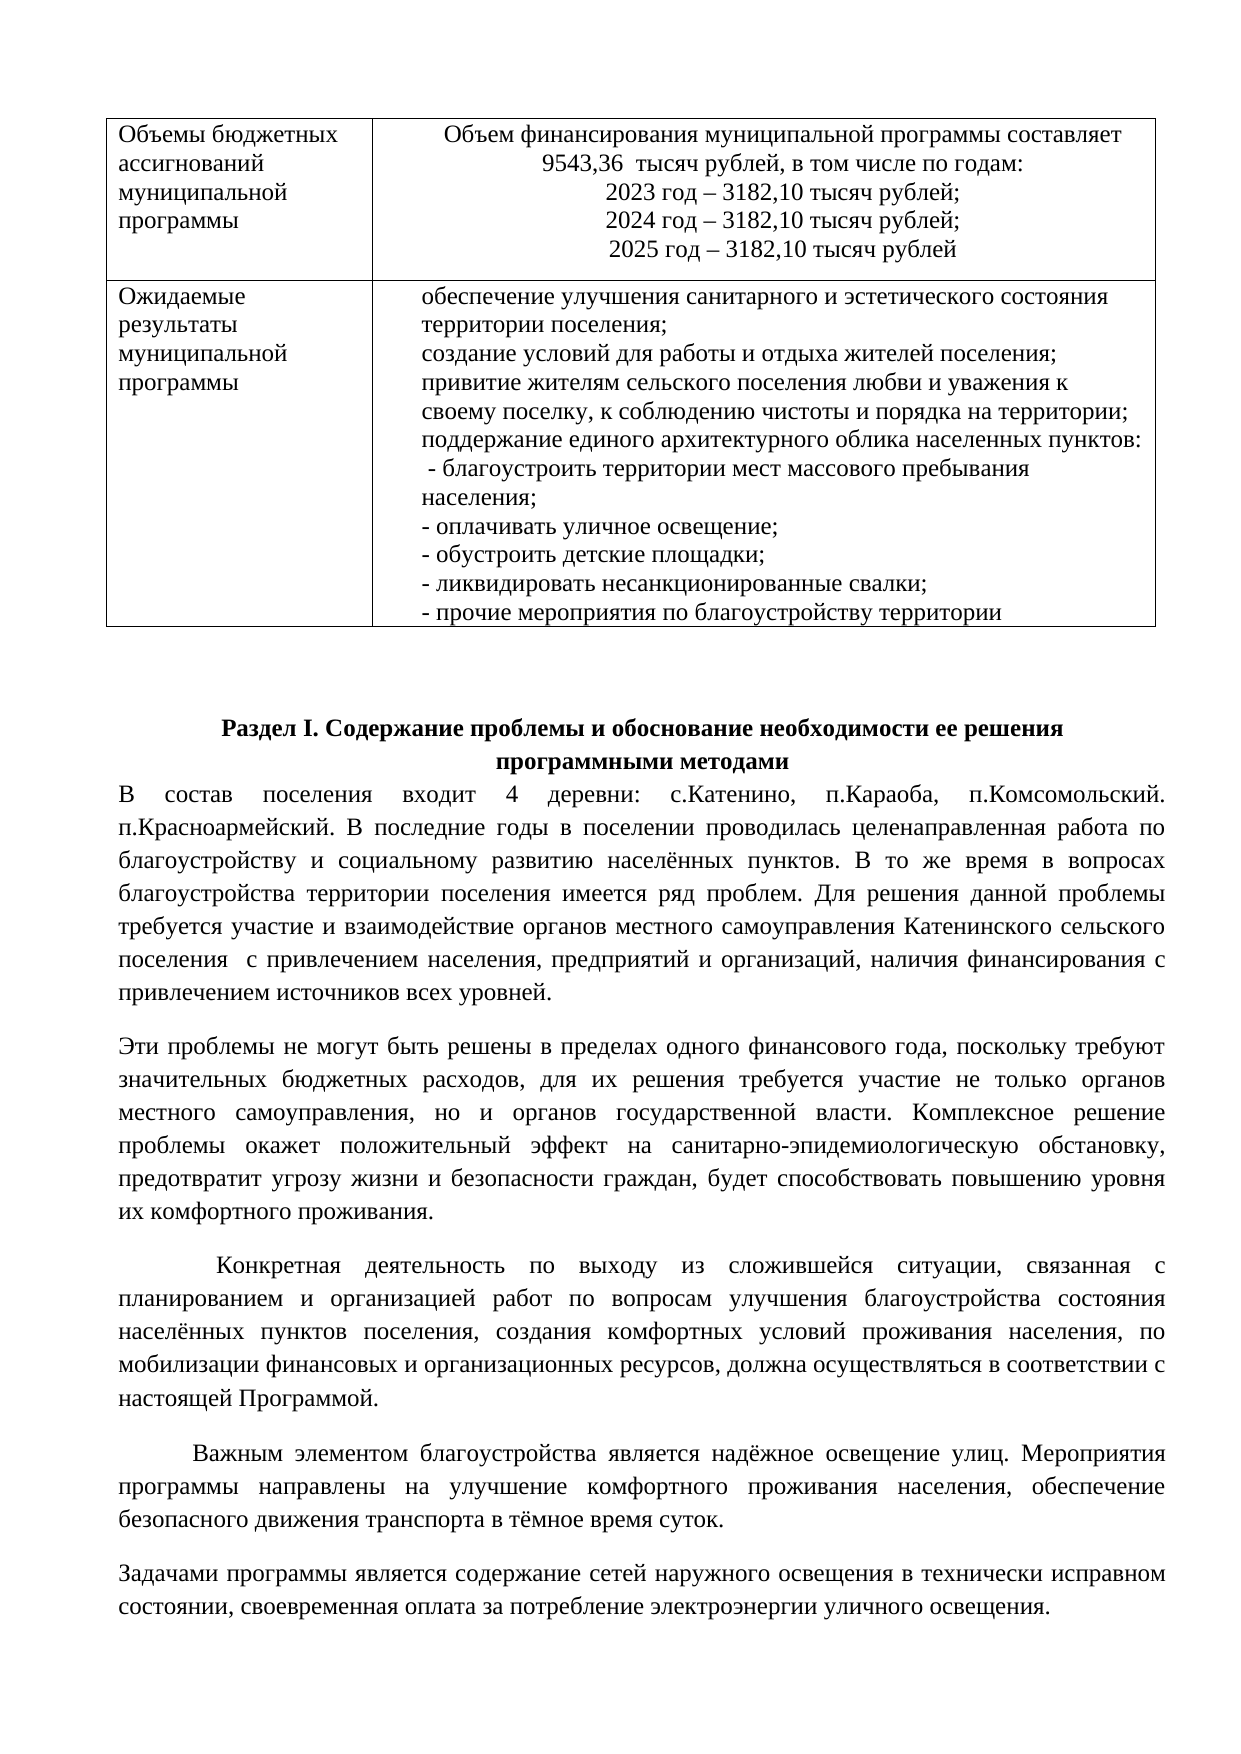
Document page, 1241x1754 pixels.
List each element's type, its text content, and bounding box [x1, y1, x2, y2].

subtitle программными методами [118, 746, 1167, 775]
text Эти проблемы не могут быть решены в пределах одного финансового года, поскольку требуют значительных бюджетных расходов, для их решения требуется участие не только органов местного самоуправления, но и органов государственной власти. Комплексное решение проблемы окажет положительный эффект на санитарно-эпидемиологическую обстановку, предотвратит угрозу жизни и безопасности граждан, будет способствовать повышению уровня их комфортного проживания. [118, 1031, 1167, 1225]
text Задачами программы является содержание сетей наружного освещения в технически исправном состоянии, своевременная оплата за потребление электроэнергии уличного освещения. [118, 1558, 1167, 1620]
table_cell Ожидаемые результаты муниципальной программы [107, 281, 372, 626]
text Важным элементом благоустройства является надёжное освещение улиц. Мероприятия программы направлены на улучшение комфортного проживания населения, обеспечение безопасного движения транспорта в тёмное время суток. [118, 1438, 1167, 1533]
text В состав поселения входит 4 деревни: с.Катенино, п.Караоба, п.Комсомольский. п.Красноармейский. В последние годы в поселении проводилась целенаправленная работа по благоустройству и социальному развитию населённых пунктов. В то же время в вопросах благоустройства территории поселения имеется ряд проблем. Для решения данной проблемы требуется участие и взаимодействие органов местного самоуправления Катенинского сельского поселения с привлечением населения, предприятий и организаций, наличия финансирования с привлечением источников всех уровней. [118, 779, 1167, 1006]
table_cell Объем финансирования муниципальной программы составляет 9543,36 тысяч рублей, в том числе по годам: 2023 год – 3182,10 тысяч рублей; 2024 год – 3182,10 тысяч рублей; 2025 год – 3182,10 тысяч рублей [373, 119, 1155, 280]
text Конкретная деятельность по выходу из сложившейся ситуации, связанная с планированием и организацией работ по вопросам улучшения благоустройства состояния населённых пунктов поселения, создания комфортных условий проживания населения, по мобилизации финансовых и организационных ресурсов, должна осуществляться в соответствии с настоящей Программой. [118, 1250, 1167, 1413]
table_cell Объемы бюджетных ассигнований муниципальной программы [107, 119, 372, 280]
table_cell обеспечение улучшения санитарного и эстетического состояния территории поселения; создание условий для работы и отдыха жителей поселения; привитие жителям сельского поселения любви и уважения к своему поселку, к соблюдению чистоты и порядка на территории; поддержание единого архитектурного облика населенных пунктов: - благоустроить территории мест массового пребывания населения; - оплачивать уличное освещение; - обустроить детские площадки; - ликвидировать несанкционированные свалки; - прочие мероприятия по благоустройству территории [373, 281, 1155, 626]
subtitle Раздел I. Содержание проблемы и обоснование необходимости ее решения [118, 713, 1167, 742]
